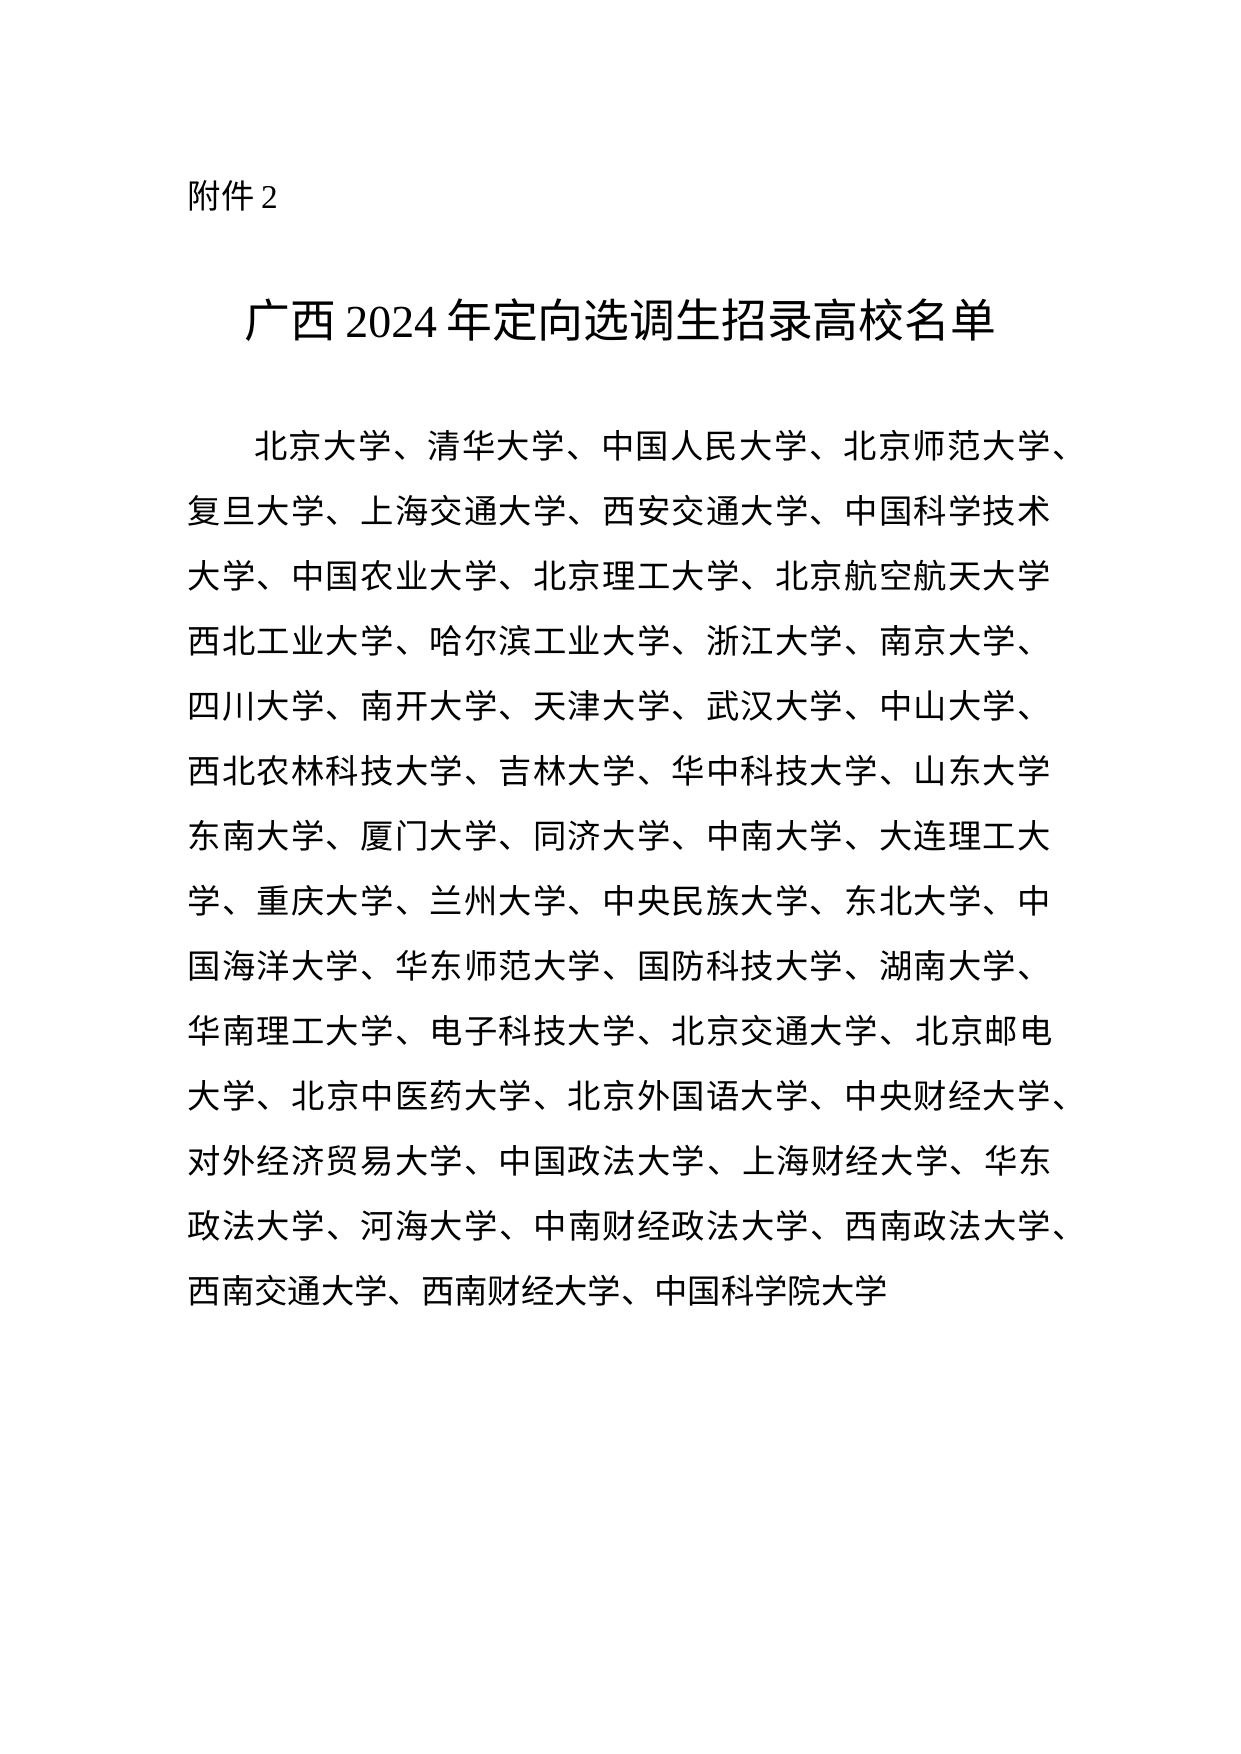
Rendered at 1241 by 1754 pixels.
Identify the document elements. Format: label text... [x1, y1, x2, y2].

text 北京大学、清华大学、中国人民大学、北京师范大学、复旦大学、上海交通大学、西安交通大学、中国科学技术大学、中国农业大学、北京理工大学、北京航空航天大学、西北工业大学、哈尔滨工业大学、浙江大学、南京大学、四川大学、南开大学、天津大学、武汉大学、中山大学、西北农林科技大学、吉林大学、华中科技大学、山东大学、东南大学、厦门大学、同济大学、中南大学、大连理工大学、重庆大学、兰州大学、中央民族大学、东北大学、中国海洋大学、华东师范大学、国防科技大学、湖南大学、华南理工大学、电子科技大学、北京交通大学、北京邮电大学、北京中医药大学、北京外国语大学、中央财经大学、对外经济贸易大学、中国政法大学、上海财经大学、华东政法大学、河海大学、中南财经政法大学、西南政法大学、西南交通大学、西南财经大学、中国科学院大学 [187, 411, 1053, 1321]
text 广西2024年定向选调生招录高校名单 [187, 288, 1053, 350]
text 附件2 [187, 162, 1053, 227]
